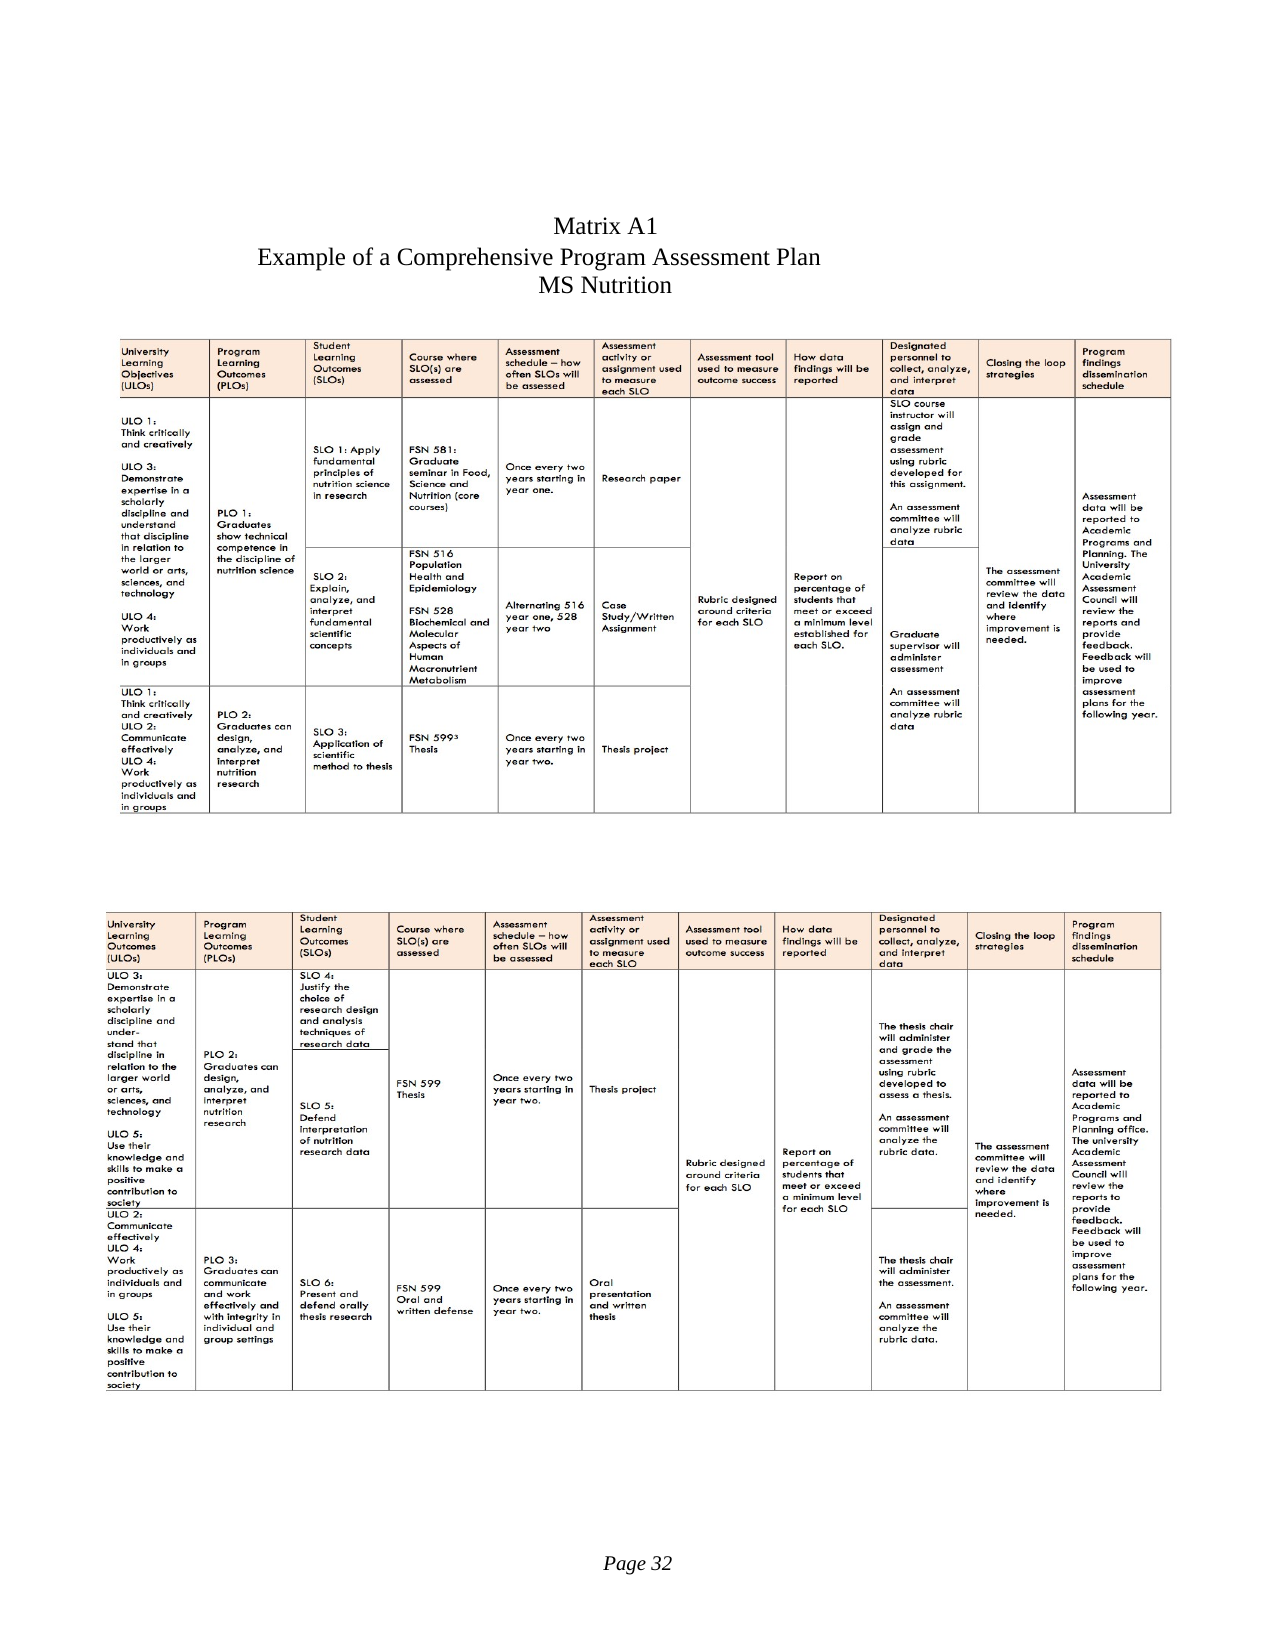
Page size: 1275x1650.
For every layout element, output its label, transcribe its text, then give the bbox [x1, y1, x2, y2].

text MS Nutrition [241, 270, 969, 299]
picture [93, 899, 1178, 1403]
picture [111, 329, 1176, 817]
text Example of a Comprehensive Program Assessment Plan [150, 242, 821, 270]
text Matrix A1 [241, 211, 970, 240]
